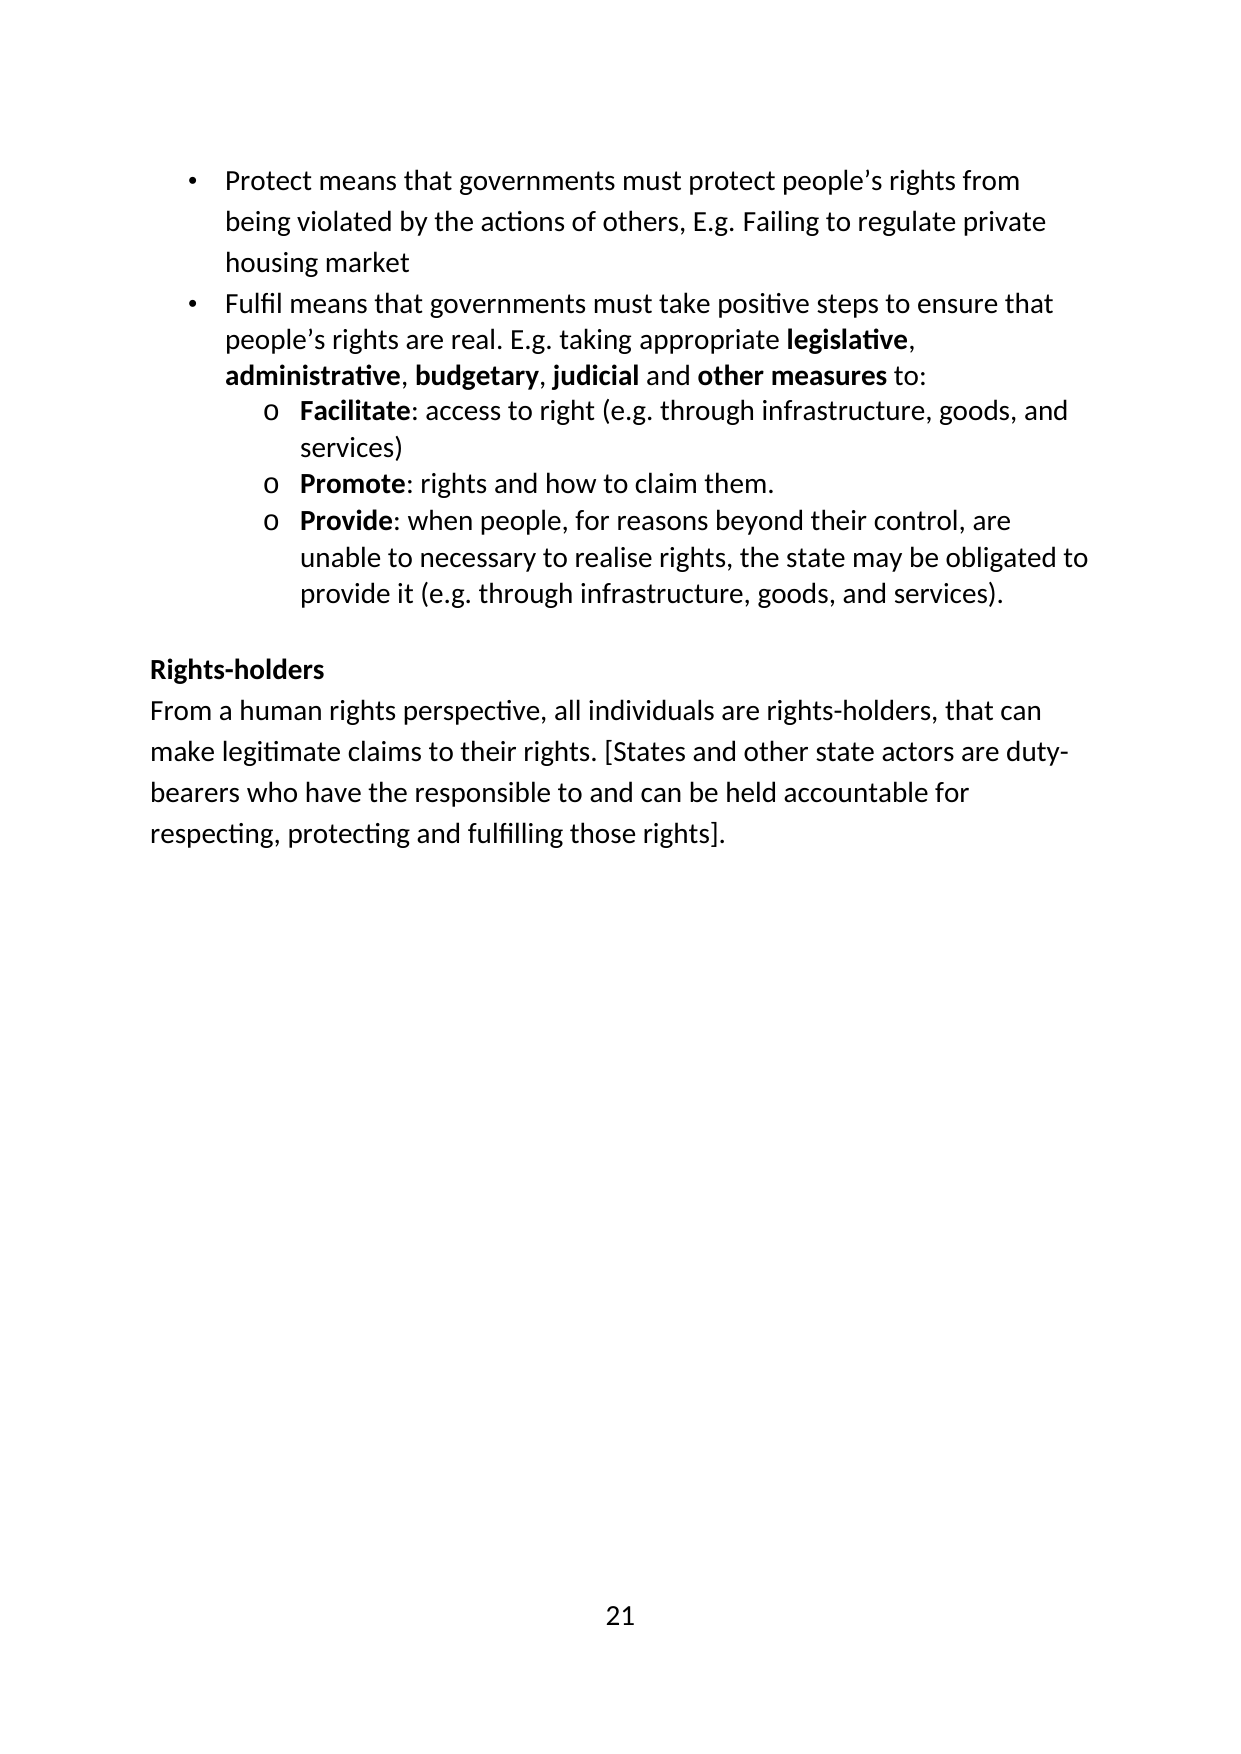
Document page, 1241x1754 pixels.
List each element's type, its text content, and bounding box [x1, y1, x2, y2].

list Protect means that governments must protect people’s rights from being violated by the actions of others, E.g. Failing to regulate private housing market [187, 162, 1090, 280]
list Fulfil means that governments must take positive steps to ensure that people’s rights are real. E.g. taking appropriate legislative, administrative, budgetary, judicial and other measures to: [187, 285, 1090, 392]
list Promote: rights and how to claim them. [262, 465, 1090, 502]
text Rights-holders [150, 651, 1090, 687]
list Facilitate: access to right (e.g. through infrastructure, goods, and services) [262, 392, 1090, 465]
text From a human rights perspective, all individuals are rights-holders, that can make legitimate claims to their rights. [States and other state actors are duty-bearers who have the responsible to and can be held accountable for respecting, protecting and fulfilling those rights]. [150, 692, 1090, 851]
list Provide: when people, for reasons beyond their control, are unable to necessary to realise rights, the state may be obligated to provide it (e.g. through infrastructure, goods, and services). [262, 502, 1090, 610]
